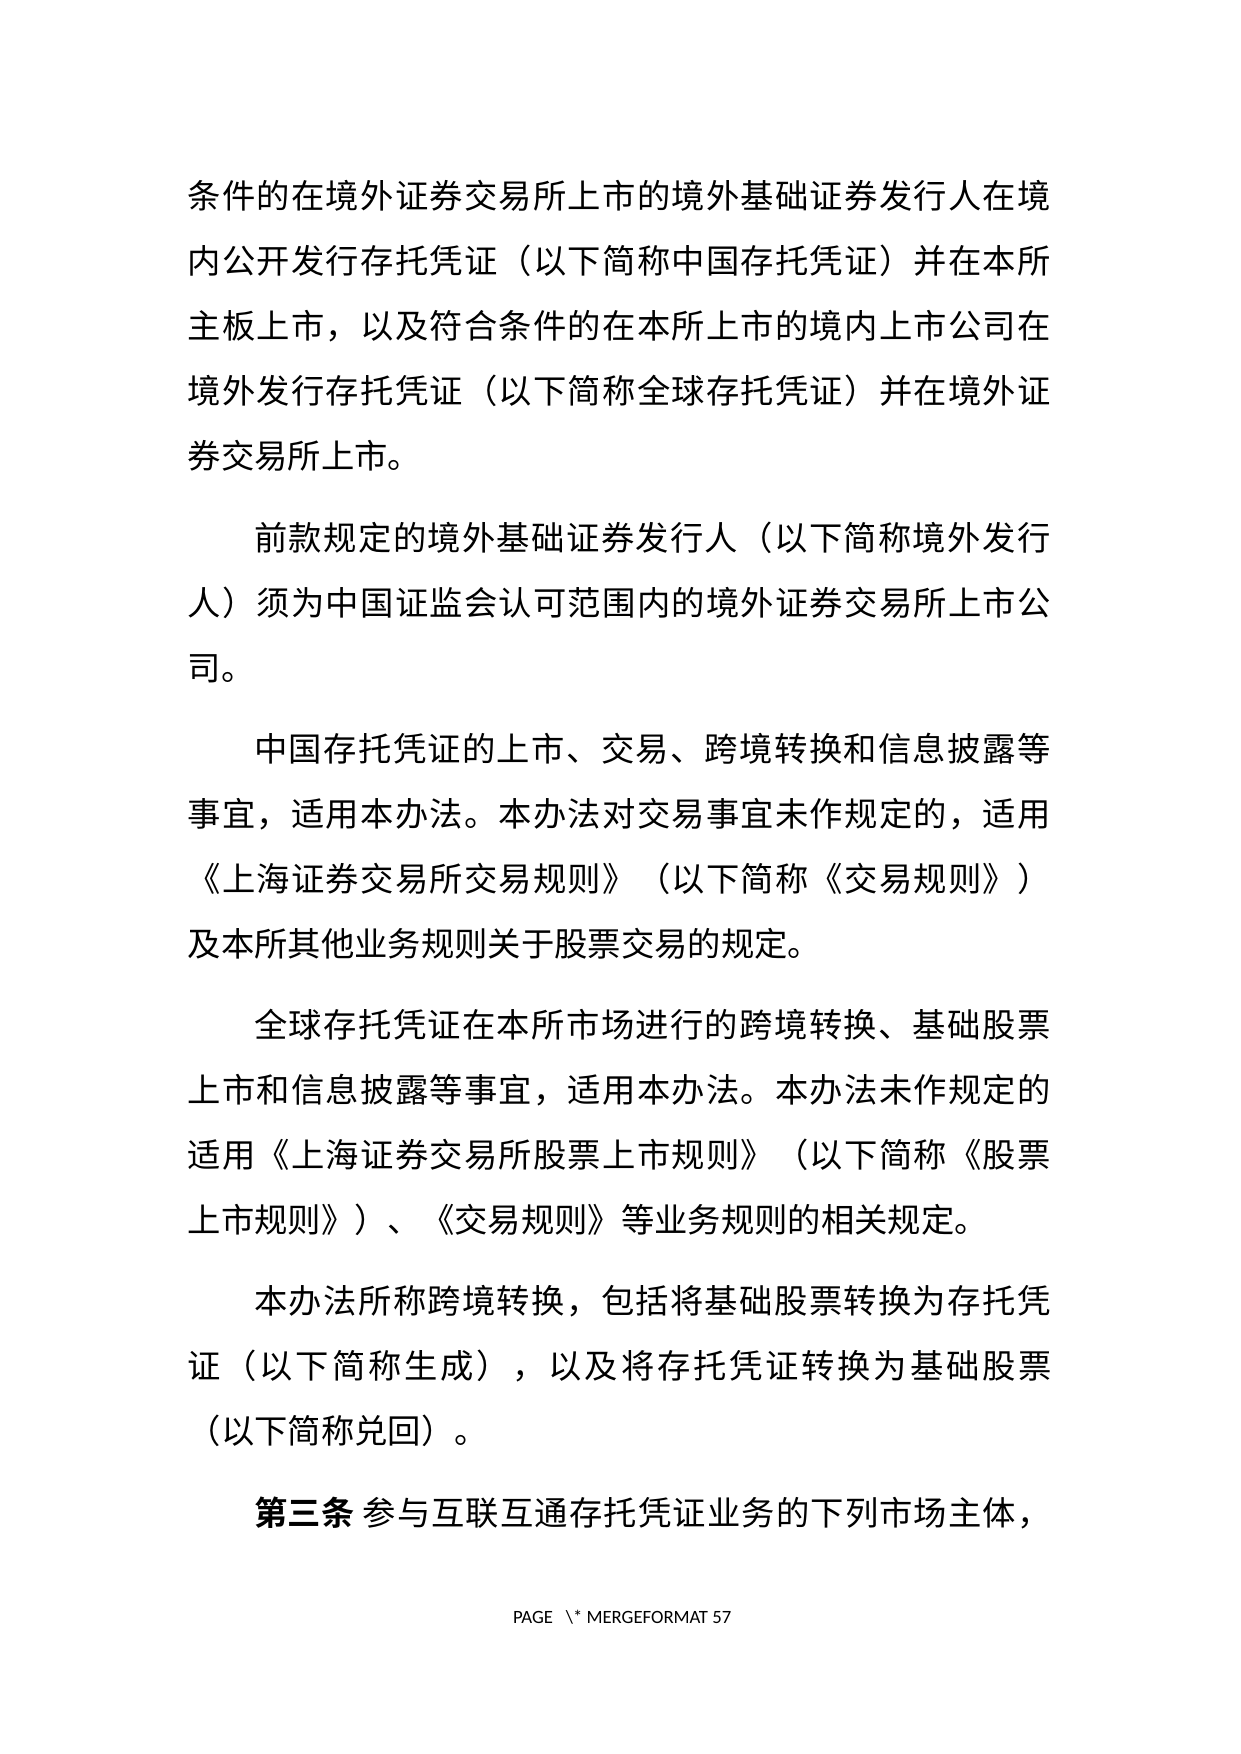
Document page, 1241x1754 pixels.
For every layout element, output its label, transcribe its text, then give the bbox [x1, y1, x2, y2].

text 前款规定的境外基础证券发行人（以下简称境外发行人）须为中国证监会认可范围内的境外证券交易所上市公司。 [187, 503, 1053, 698]
text 中国存托凭证的上市、交易、跨境转换和信息披露等事宜，适用本办法。本办法对交易事宜未作规定的，适用《上海证券交易所交易规则》（以下简称《交易规则》）及本所其他业务规则关于股票交易的规定。 [187, 714, 1053, 974]
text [187, 1478, 1053, 1543]
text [187, 162, 1053, 487]
text 全球存托凭证在本所市场进行的跨境转换、基础股票上市和信息披露等事宜，适用本办法。本办法未作规定的，适用《上海证券交易所股票上市规则》（以下简称《股票上市规则》）、《交易规则》等业务规则的相关规定。 [187, 991, 1053, 1251]
text 本办法所称跨境转换，包括将基础股票转换为存托凭证（以下简称生成），以及将存托凭证转换为基础股票（以下简称兑回）。 [187, 1267, 1053, 1462]
